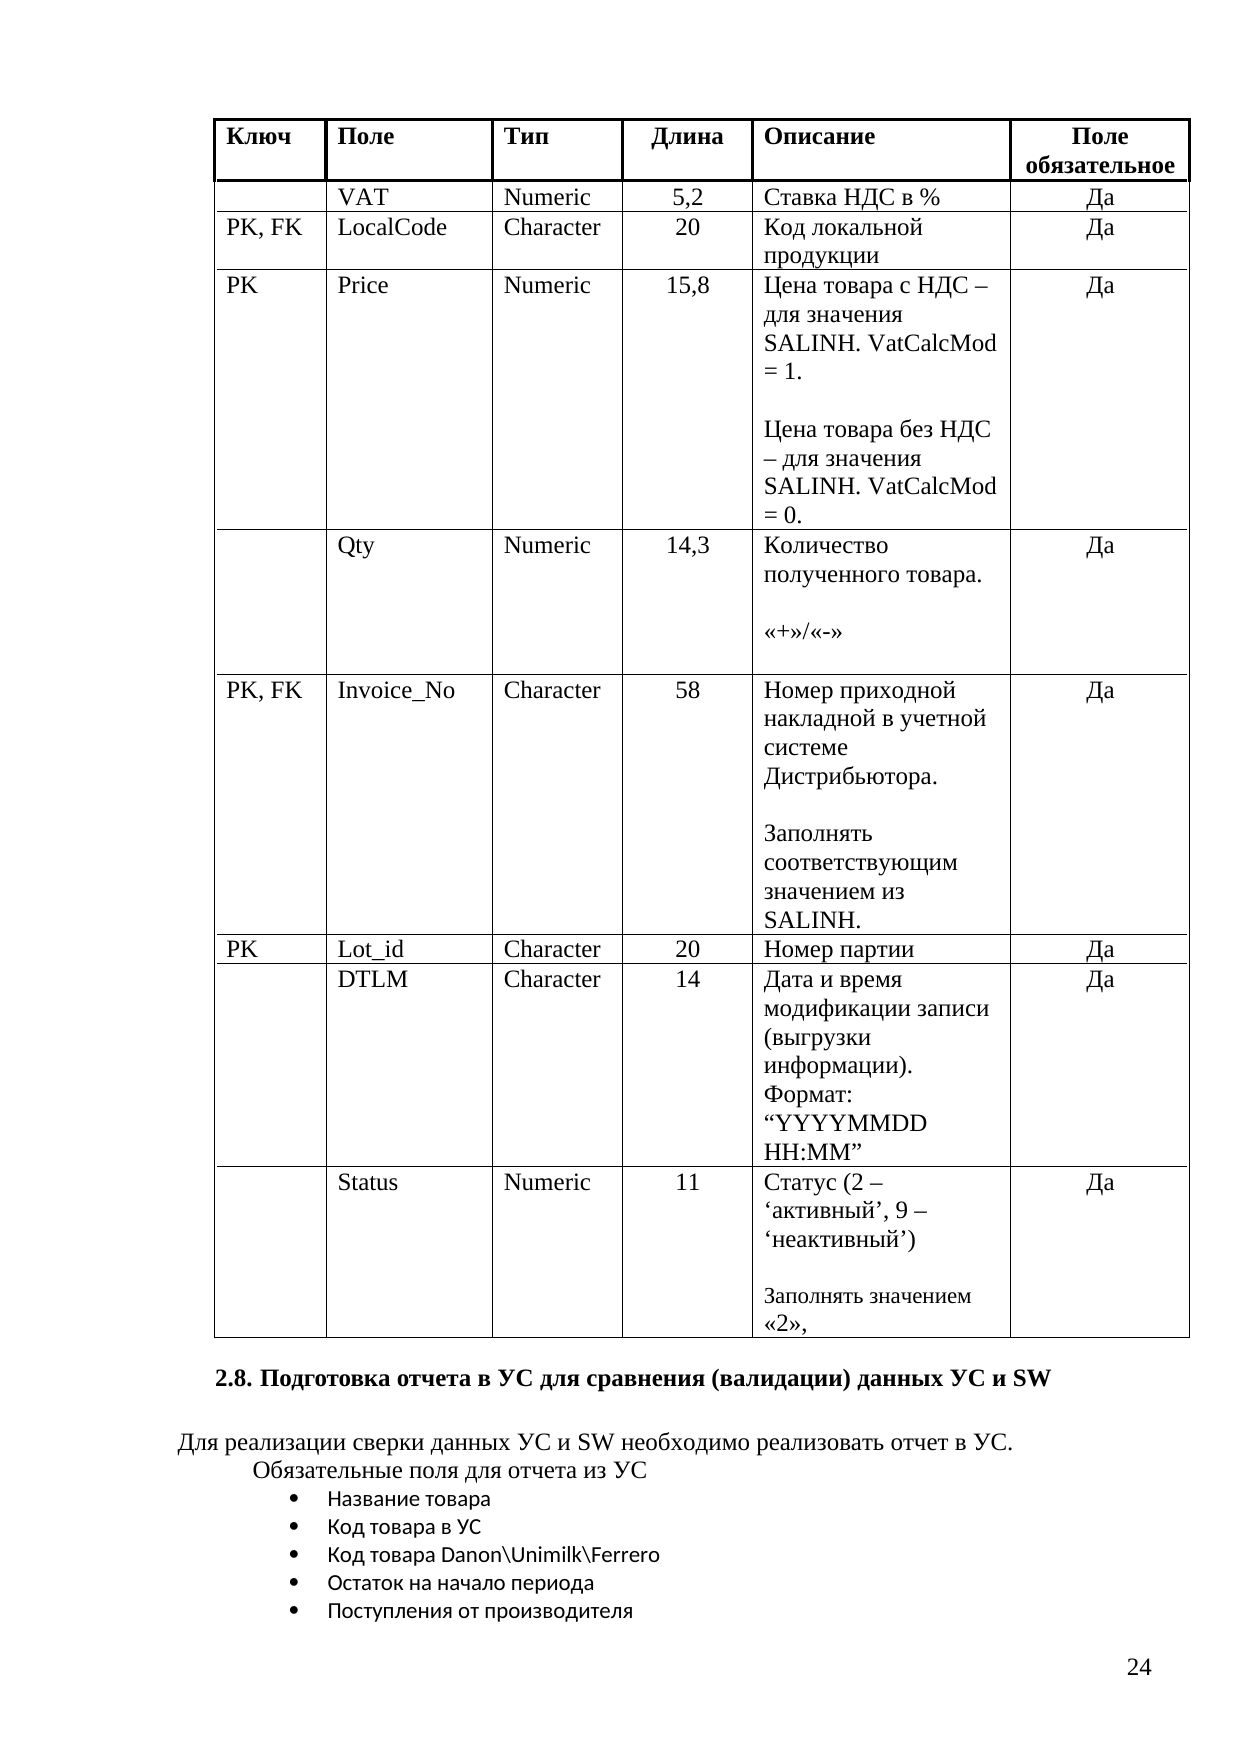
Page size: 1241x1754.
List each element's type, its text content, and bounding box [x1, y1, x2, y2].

text Обязательные поля для отчета из УС [177, 1455, 1152, 1484]
table_cell Ставка НДС в % [753, 182, 1010, 211]
table_cell Character [493, 935, 622, 963]
table_cell Да [1011, 674, 1189, 933]
table_header Ключ [216, 121, 324, 179]
table_cell Character [493, 964, 622, 1166]
table_cell Numeric [493, 530, 622, 674]
table_cell Да [1011, 963, 1189, 1166]
table_cell Да [1011, 529, 1189, 674]
table_cell Lot_id [327, 935, 492, 963]
table_cell [215, 1166, 326, 1337]
table_cell VAT [327, 182, 492, 211]
table_cell Да [1011, 269, 1189, 529]
table_cell [215, 529, 326, 674]
table_cell Numeric [493, 1167, 622, 1337]
list Название товара [290, 1484, 1152, 1512]
table_cell PK [215, 934, 326, 963]
table_cell PK [215, 269, 326, 529]
table_header Описание [754, 121, 1009, 179]
table_cell Цена товара с НДС – для значения SALINH. VatCalcMod = 1. Цена товара без НДС – для значения SALINH. VatCalcMod = 0. [753, 270, 1010, 529]
table_cell Qty [327, 530, 492, 674]
table_cell LocalCode [327, 212, 492, 269]
table_cell 20 [623, 212, 752, 269]
table_cell Numeric [493, 182, 622, 211]
list Остаток на начало периода [290, 1568, 1152, 1596]
table_cell Status [327, 1167, 492, 1337]
table_cell Да [1011, 1166, 1189, 1337]
table_cell 58 [623, 675, 752, 933]
table_cell Invoice_No [327, 675, 492, 933]
table_header Поле обязательное [1012, 121, 1188, 179]
table_cell Код локальной продукции [753, 212, 1010, 269]
table_cell Дата и время модификации записи (выгрузки информации). Формат: “YYYYMMDD HH:MM” [753, 964, 1010, 1166]
table_cell Character [493, 675, 622, 933]
table_cell 15,8 [623, 270, 752, 529]
table_cell Да [1011, 934, 1189, 963]
table_cell 14 [623, 964, 752, 1166]
table_cell [215, 179, 326, 211]
table_cell Да [1011, 179, 1189, 211]
table_header Длина [624, 121, 751, 179]
table_cell DTLM [327, 964, 492, 1166]
subtitle Подготовка отчета в УС для сравнения (валидации) данных УС и SW [215, 1363, 1152, 1392]
list Поступления от производителя [290, 1596, 1152, 1624]
table_header Поле [328, 121, 491, 179]
list Код товара в УС [290, 1512, 1152, 1540]
table_header Тип [494, 121, 621, 179]
text Для реализации сверки данных УС и SW необходимо реализовать отчет в УС. [177, 1427, 1152, 1455]
table_cell 14,3 [623, 530, 752, 674]
list Код товара Danon\Unimilk\Ferrero [290, 1540, 1152, 1568]
table_cell [215, 963, 326, 1166]
table_cell Numeric [493, 270, 622, 529]
table_cell PK, FK [215, 211, 326, 269]
table_cell Количество полученного товара. «+»/«-» [753, 530, 1010, 674]
table_cell 11 [623, 1167, 752, 1337]
table_cell Номер партии [753, 935, 1010, 963]
table_cell 5,2 [623, 182, 752, 211]
table_cell Статус (2 – ‘активный’, 9 – ‘неактивный’) Заполнять значением «2», [753, 1167, 1010, 1337]
table_cell Character [493, 212, 622, 269]
table_cell 20 [623, 935, 752, 963]
table_cell PK, FK [215, 674, 326, 933]
table_cell Номер приходной накладной в учетной системе Дистрибьютора. Заполнять соответствующим значением из SALINH. [753, 675, 1010, 933]
table_cell Да [1011, 211, 1189, 269]
table_cell Price [327, 270, 492, 529]
